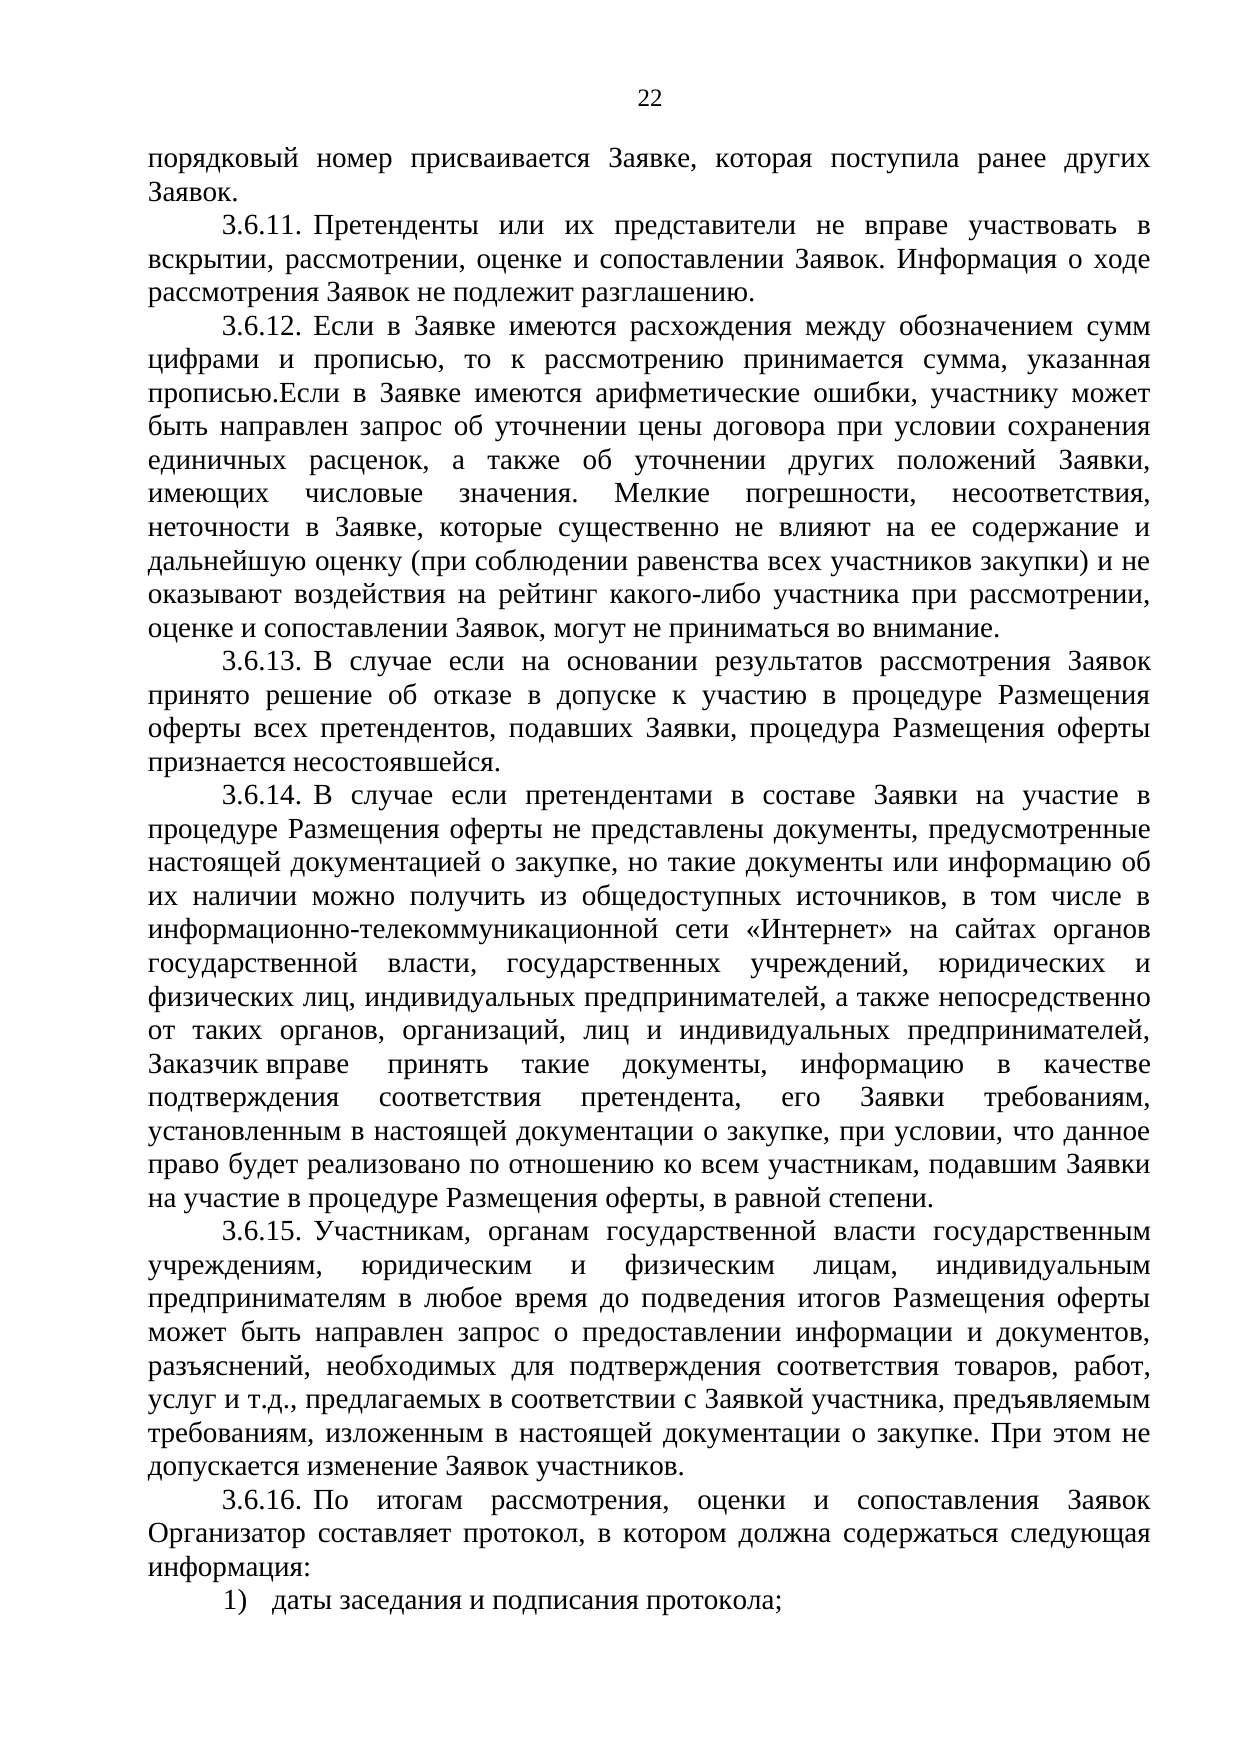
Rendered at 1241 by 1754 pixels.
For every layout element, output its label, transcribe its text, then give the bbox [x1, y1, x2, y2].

list В случае если претендентами в составе Заявки на участие в процедуре Размещения оферты не представлены документы, предусмотренные настоящей документацией о закупке, но такие документы или информацию об их наличии можно получить из общедоступных источников, в том числе в информационно-телекоммуникационной сети «Интернет» на сайтах органов государственной власти, государственных учреждений, юридических и физических лиц, индивидуальных предпринимателей, а также непосредственно от таких органов, организаций, лиц и индивидуальных предпринимателей, Заказчик вправе принять такие документы, информацию в качестве подтверждения соответствия претендента, его Заявки требованиям, установленным в настоящей документации о закупке, при условии, что данное право будет реализовано по отношению ко всем участникам, подавшим Заявки на участие в процедуре Размещения оферты, в равной степени. [148, 777, 1152, 1213]
list Участникам, органам государственной власти государственным учреждениям, юридическим и физическим лицам, индивидуальным предпринимателям в любое время до подведения итогов Размещения оферты может быть направлен запрос о предоставлении информации и документов, разъяснений, необходимых для подтверждения соответствия товаров, работ, услуг и т.д., предлагаемых в соответствии с Заявкой участника, предъявляемым требованиям, изложенным в настоящей документации о закупке. При этом не допускается изменение Заявок участников. [148, 1213, 1152, 1482]
list даты заседания и подписания протокола; [148, 1582, 1152, 1616]
list Если в Заявке имеются расхождения между обозначением сумм цифрами и прописью, то к рассмотрению принимается сумма, указанная прописью.Если в Заявке имеются арифметические ошибки, участнику может быть направлен запрос об уточнении цены договора при условии сохранения единичных расценок, а также об уточнении других положений Заявки, имеющих числовые значения. Мелкие погрешности, несоответствия, неточности в Заявке, которые существенно не влияют на ее содержание и дальнейшую оценку (при соблюдении равенства всех участников закупки) и не оказывают воздействия на рейтинг какого-либо участника при рассмотрении, оценке и сопоставлении Заявок, могут не приниматься во внимание. [148, 308, 1152, 643]
list В случае если на основании результатов рассмотрения Заявок принято решение об отказе в допуске к участию в процедуре Размещения оферты всех претендентов, подавших Заявки, процедура Размещения оферты признается несостоявшейся. [148, 643, 1152, 777]
list По итогам рассмотрения, оценки и сопоставления Заявок Организатор составляет протокол, в котором должна содержаться следующая информация: [148, 1482, 1152, 1582]
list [148, 140, 1152, 207]
list Претенденты или их представители не вправе участвовать в вскрытии, рассмотрении, оценке и сопоставлении Заявок. Информация о ходе рассмотрения Заявок не подлежит разглашению. [148, 207, 1152, 308]
